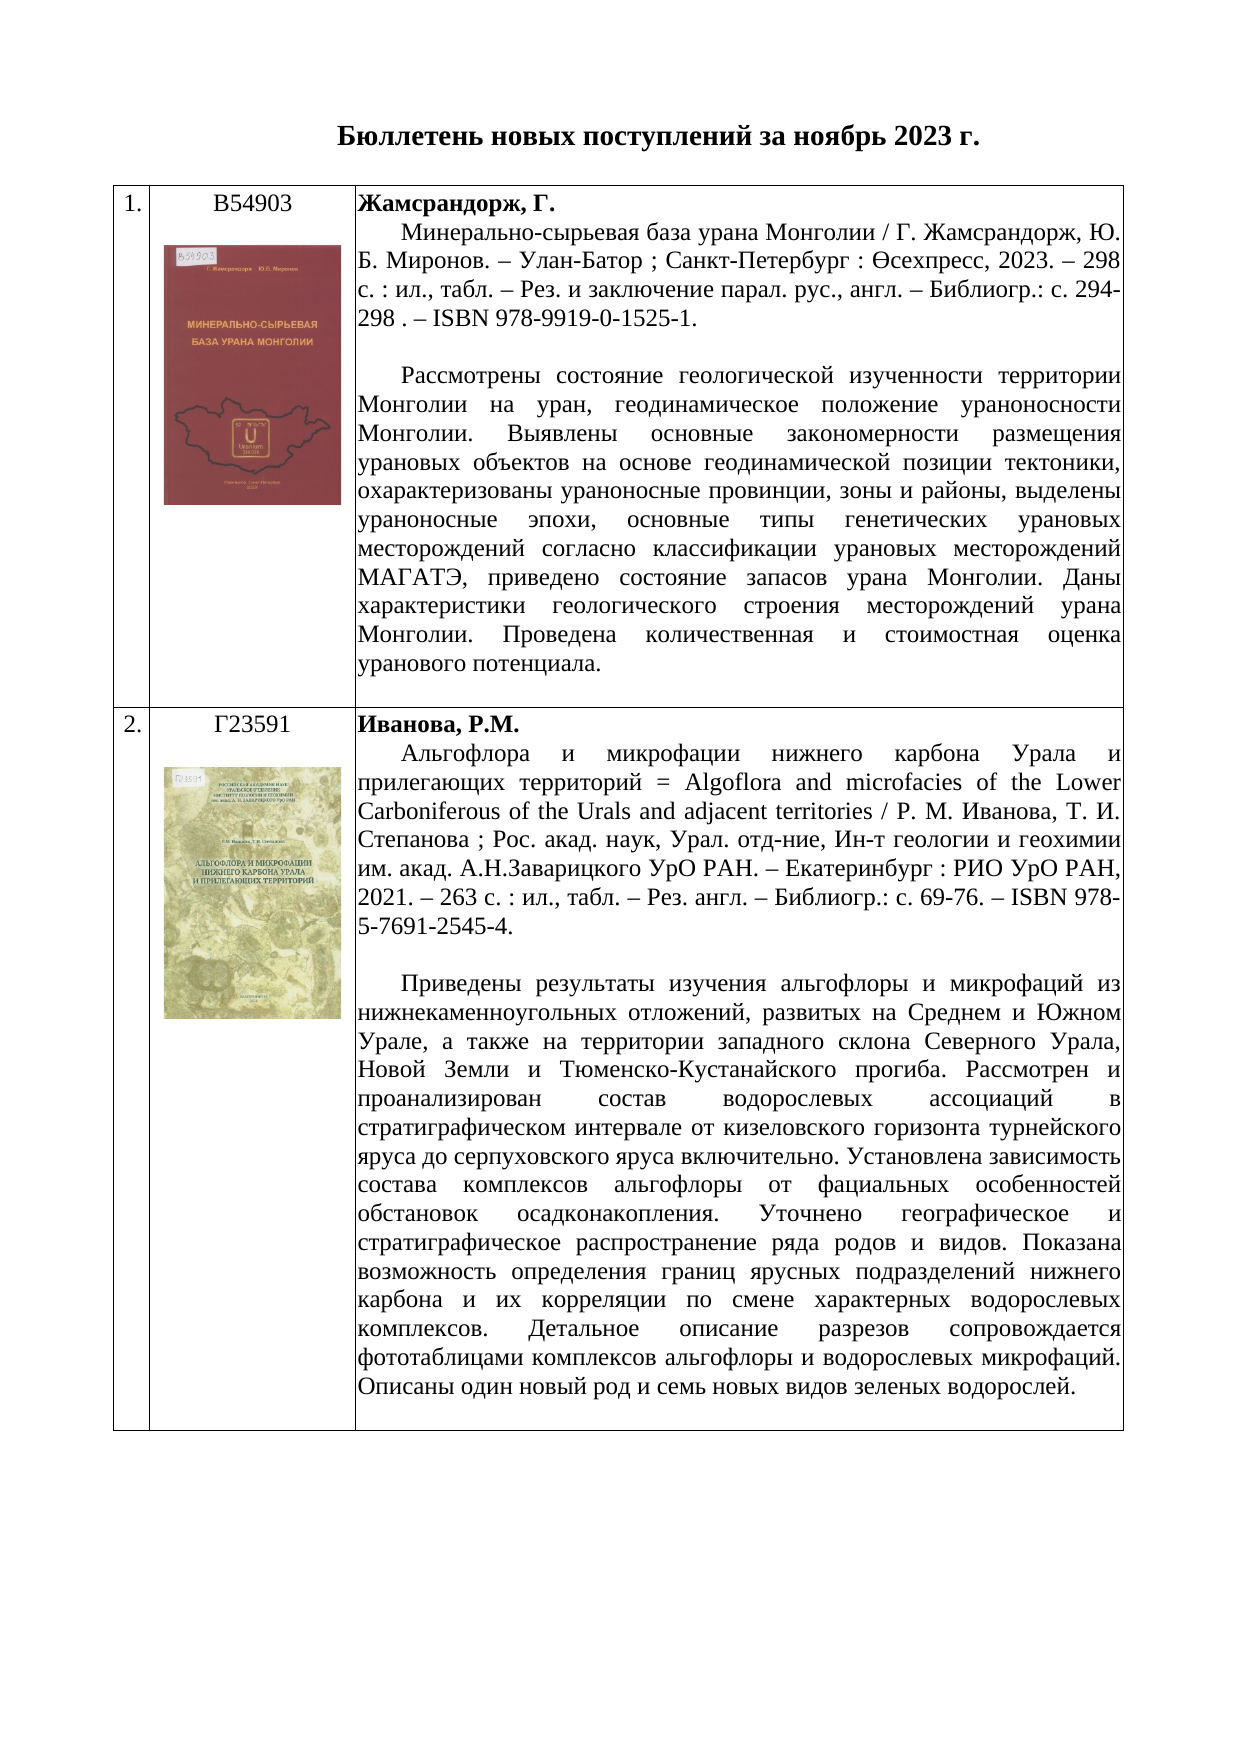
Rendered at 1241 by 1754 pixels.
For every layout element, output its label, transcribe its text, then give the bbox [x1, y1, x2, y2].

text Бюллетень новых поступлений за ноябрь 2023 г. [153, 118, 1163, 152]
table_header В54903 [150, 186, 355, 707]
table_cell Иванова, Р.М. Альгофлора и микрофации нижнего карбона Урала и прилегающих территорий = Algoflora and microfacies of the Lower Carboniferous of the Urals and adjacent territories / Р. М. Иванова, Т. И. Степанова ; Рос. акад. наук, Урал. отд-ние, Ин-т геологии и геохимии им. акад. А.Н.Заварицкого УрО РАН. – Екатеринбург : РИО УрО РАН, 2021. – 263 с. : ил., табл. – Рез. англ. – Библиогр.: с. 69-76. – ISBN 978-5-7691-2545-4. Приведены результаты изучения альгофлоры и микрофаций из нижнекаменноугольных отложений, развитых на Среднем и Южном Урале, а также на территории западного склона Северного Урала, Новой Земли и Тюменско-Кустанайского прогиба. Рассмотрен и проанализирован состав водорослевых ассоциаций в стратиграфическом интервале от кизеловского горизонта турнейского яруса до серпуховского яруса включительно. Установлена зависимость состава комплексов альгофлоры от фациальных особенностей обстановок осадконакопления. Уточнено географическое и стратиграфическое распространение ряда родов и видов. Показана возможность определения границ ярусных подразделений нижнего карбона и их корреляции по смене характерных водорослевых комплексов. Детальное описание разрезов сопровождается фототаблицами комплексов альгофлоры и водорослевых микрофаций. Описаны один новый род и семь новых видов зеленых водорослей. [356, 708, 1123, 1430]
picture [163, 767, 342, 1019]
picture [163, 245, 342, 505]
table_header Жамсрандорж, Г. Минерально-сырьевая база урана Монголии / Г. Жамсрандорж, Ю. Б. Миронов. – Улан-Батор ; Санкт-Петербург : Ɵсехпресс, 2023. – 298 с. : ил., табл. – Рез. и заключение парал. рус., англ. – Библиогр.: с. 294-298 . – ISBN 978-9919-0-1525-1. Рассмотрены состояние геологической изученности территории Монголии на уран, геодинамическое положение ураноносности Монголии. Выявлены основные закономерности размещения урановых объектов на основе геодинамической позиции тектоники, охарактеризованы ураноносные провинции, зоны и районы, выделены ураноносные эпохи, основные типы генетических урановых месторождений согласно классификации урановых месторождений МАГАТЭ, приведено состояние запасов урана Монголии. Даны характеристики геологического строения месторождений урана Монголии. Проведена количественная и стоимостная оценка уранового потенциала. [356, 186, 1123, 707]
table_cell [114, 708, 149, 1430]
table_header [114, 186, 149, 707]
table_cell Г23591 [150, 708, 355, 1430]
